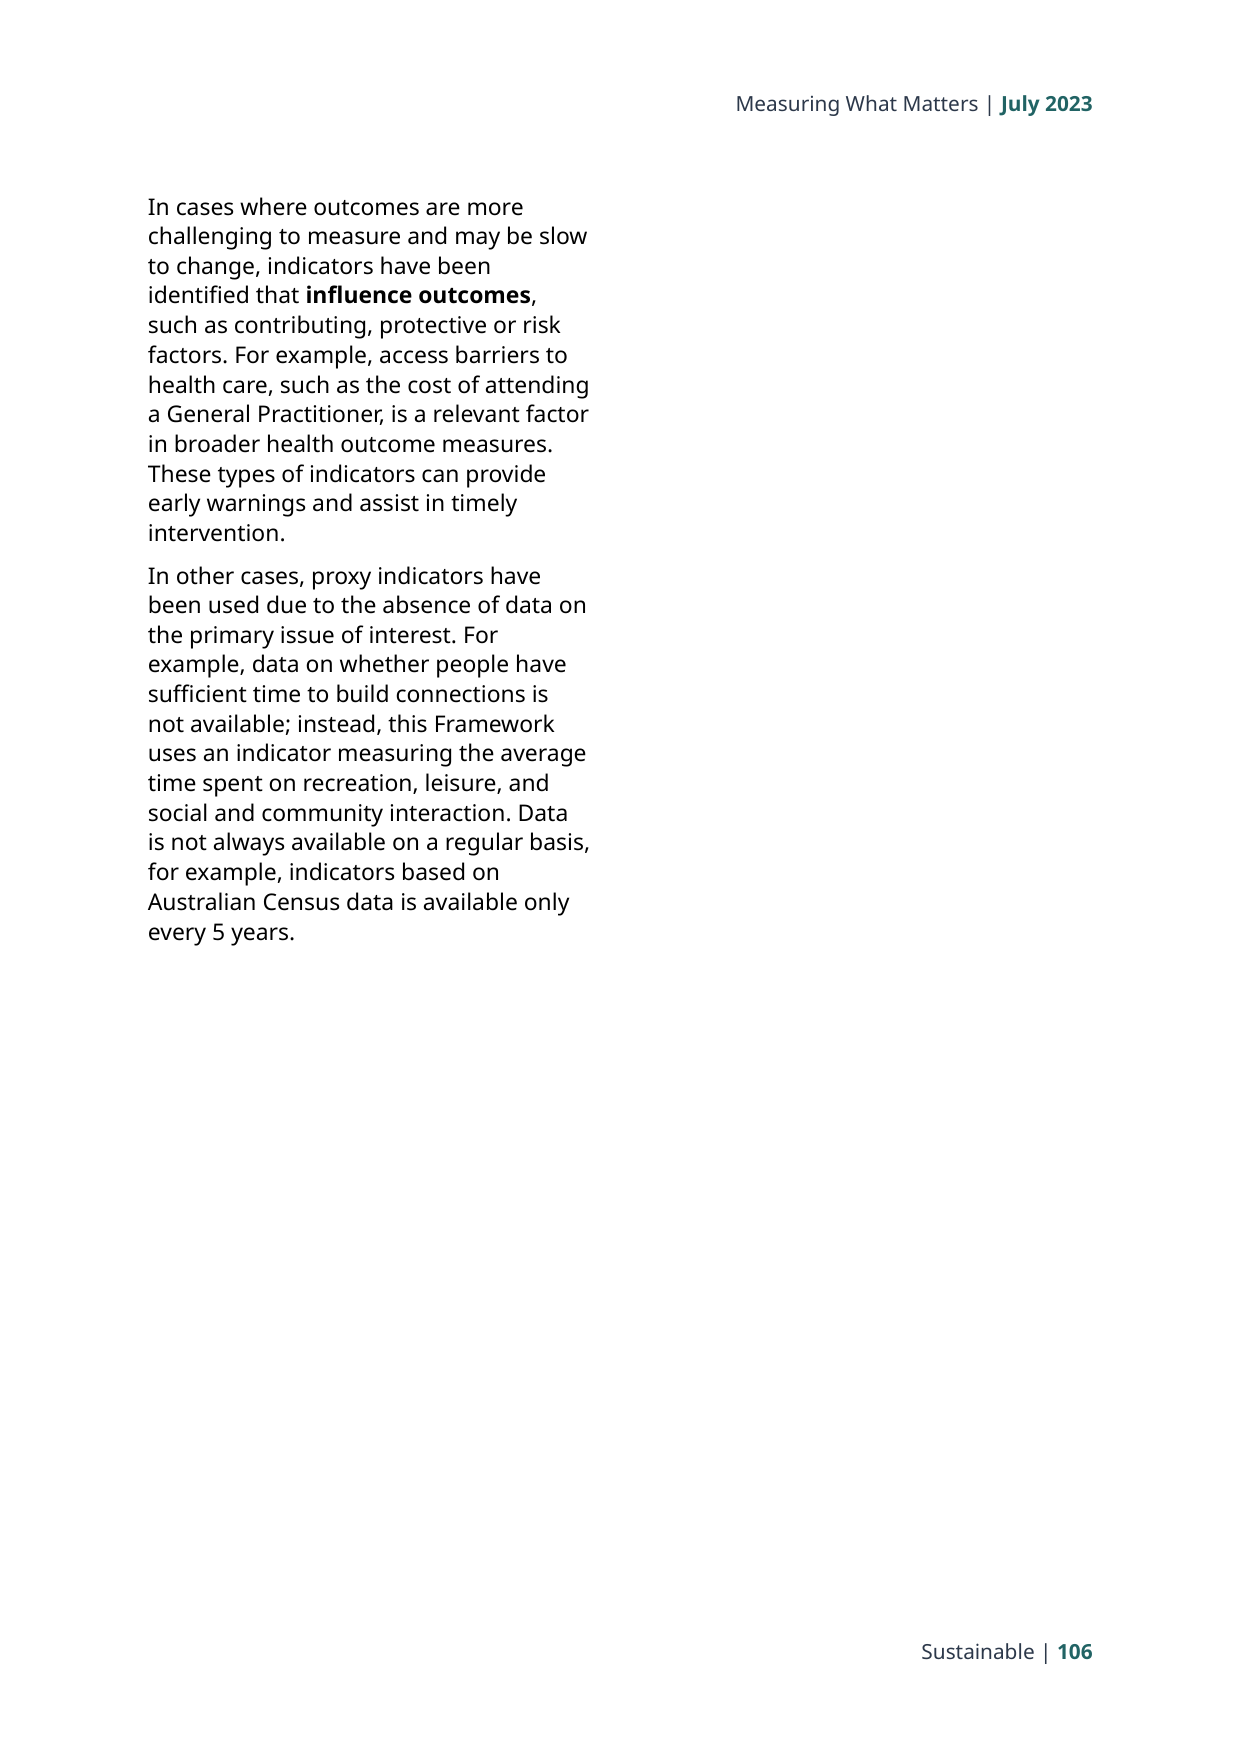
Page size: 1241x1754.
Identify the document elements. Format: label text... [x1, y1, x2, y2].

text In other cases, proxy indicators have been used due to the absence of data on the primary issue of interest. For example, data on whether people have sufficient time to build connections is not available; instead, this Framework uses an indicator measuring the average time spent on recreation, leisure, and social and community interaction. Data is not always available on a regular basis, for example, indicators based on Australian Census data is available only every 5 years. [148, 561, 591, 947]
text In cases where outcomes are more challenging to measure and may be slow to change, indicators have been identified that influence outcomes, such as contributing, protective or risk factors. For example, access barriers to health care, such as the cost of attending a General Practitioner, is a relevant factor in broader health outcome measures. These types of indicators can provide early warnings and assist in timely intervention. [148, 192, 591, 548]
